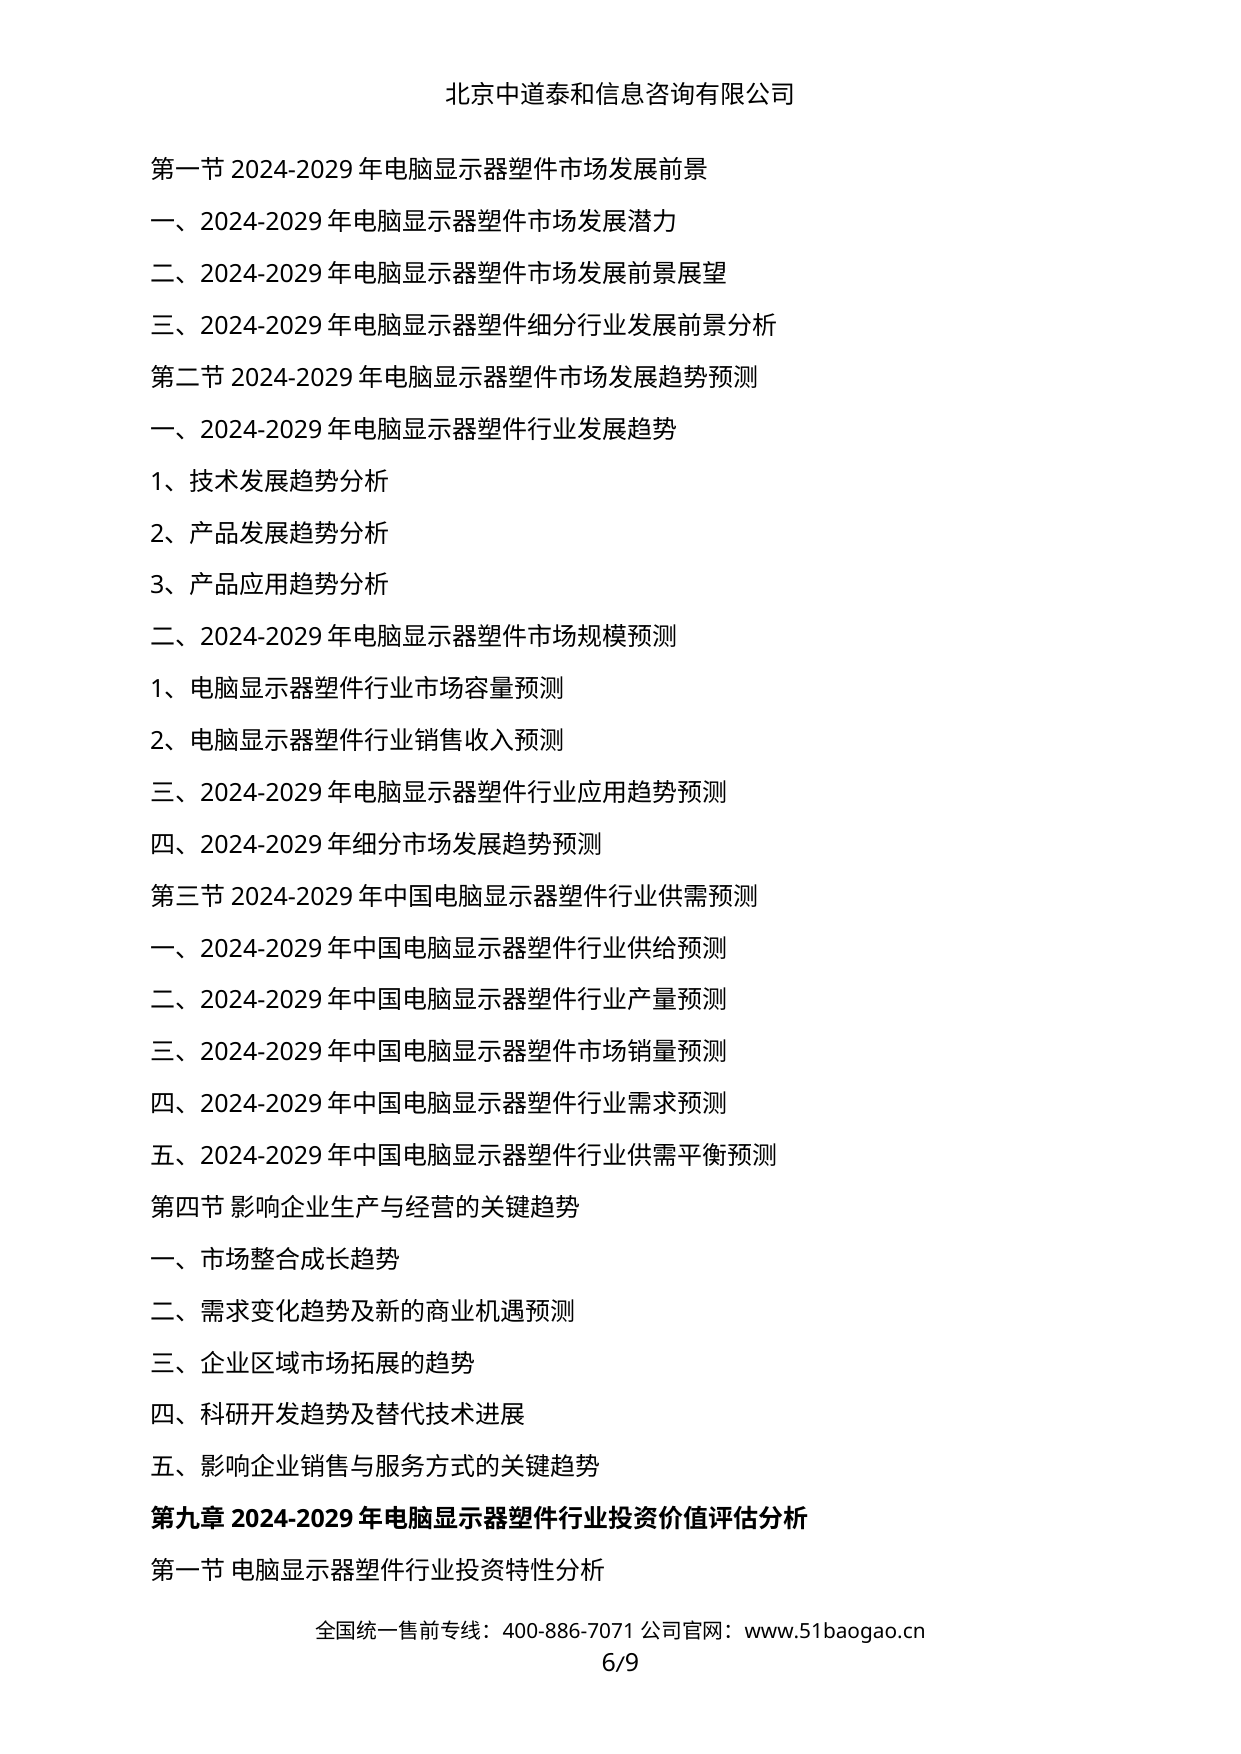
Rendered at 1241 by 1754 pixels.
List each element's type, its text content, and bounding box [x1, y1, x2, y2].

text 二、2024-2029年电脑显示器塑件市场规模预测 [150, 617, 1090, 653]
text 二、需求变化趋势及新的商业机遇预测 [150, 1291, 1090, 1327]
text 四、科研开发趋势及替代技术进展 [150, 1395, 1090, 1431]
text 第一节 电脑显示器塑件行业投资特性分析 [150, 1551, 1090, 1587]
text 五、2024-2029年中国电脑显示器塑件行业供需平衡预测 [150, 1136, 1090, 1172]
text 3、产品应用趋势分析 [150, 565, 1090, 601]
text 第四节 影响企业生产与经营的关键趋势 [150, 1187, 1090, 1224]
text 三、2024-2029年电脑显示器塑件行业应用趋势预测 [150, 772, 1090, 809]
text 三、2024-2029年电脑显示器塑件细分行业发展前景分析 [150, 306, 1090, 342]
text 第一节 2024-2029年电脑显示器塑件市场发展前景 [150, 150, 1090, 186]
text 二、2024-2029年电脑显示器塑件市场发展前景展望 [150, 254, 1090, 290]
text 2、电脑显示器塑件行业销售收入预测 [150, 721, 1090, 757]
text 五、影响企业销售与服务方式的关键趋势 [150, 1447, 1090, 1483]
text 一、2024-2029年电脑显示器塑件行业发展趋势 [150, 409, 1090, 446]
text 一、2024-2029年电脑显示器塑件市场发展潜力 [150, 202, 1090, 238]
text 三、2024-2029年中国电脑显示器塑件市场销量预测 [150, 1032, 1090, 1068]
text 2、产品发展趋势分析 [150, 513, 1090, 549]
text 四、2024-2029年细分市场发展趋势预测 [150, 824, 1090, 861]
text 四、2024-2029年中国电脑显示器塑件行业需求预测 [150, 1084, 1090, 1120]
text 一、2024-2029年中国电脑显示器塑件行业供给预测 [150, 928, 1090, 964]
text 第二节 2024-2029年电脑显示器塑件市场发展趋势预测 [150, 357, 1090, 394]
text 二、2024-2029年中国电脑显示器塑件行业产量预测 [150, 980, 1090, 1016]
text 1、技术发展趋势分析 [150, 461, 1090, 497]
text 1、电脑显示器塑件行业市场容量预测 [150, 669, 1090, 705]
text 第九章 2024-2029年电脑显示器塑件行业投资价值评估分析 [150, 1499, 1090, 1535]
text 三、企业区域市场拓展的趋势 [150, 1343, 1090, 1379]
text 第三节 2024-2029年中国电脑显示器塑件行业供需预测 [150, 876, 1090, 912]
text 一、市场整合成长趋势 [150, 1239, 1090, 1276]
